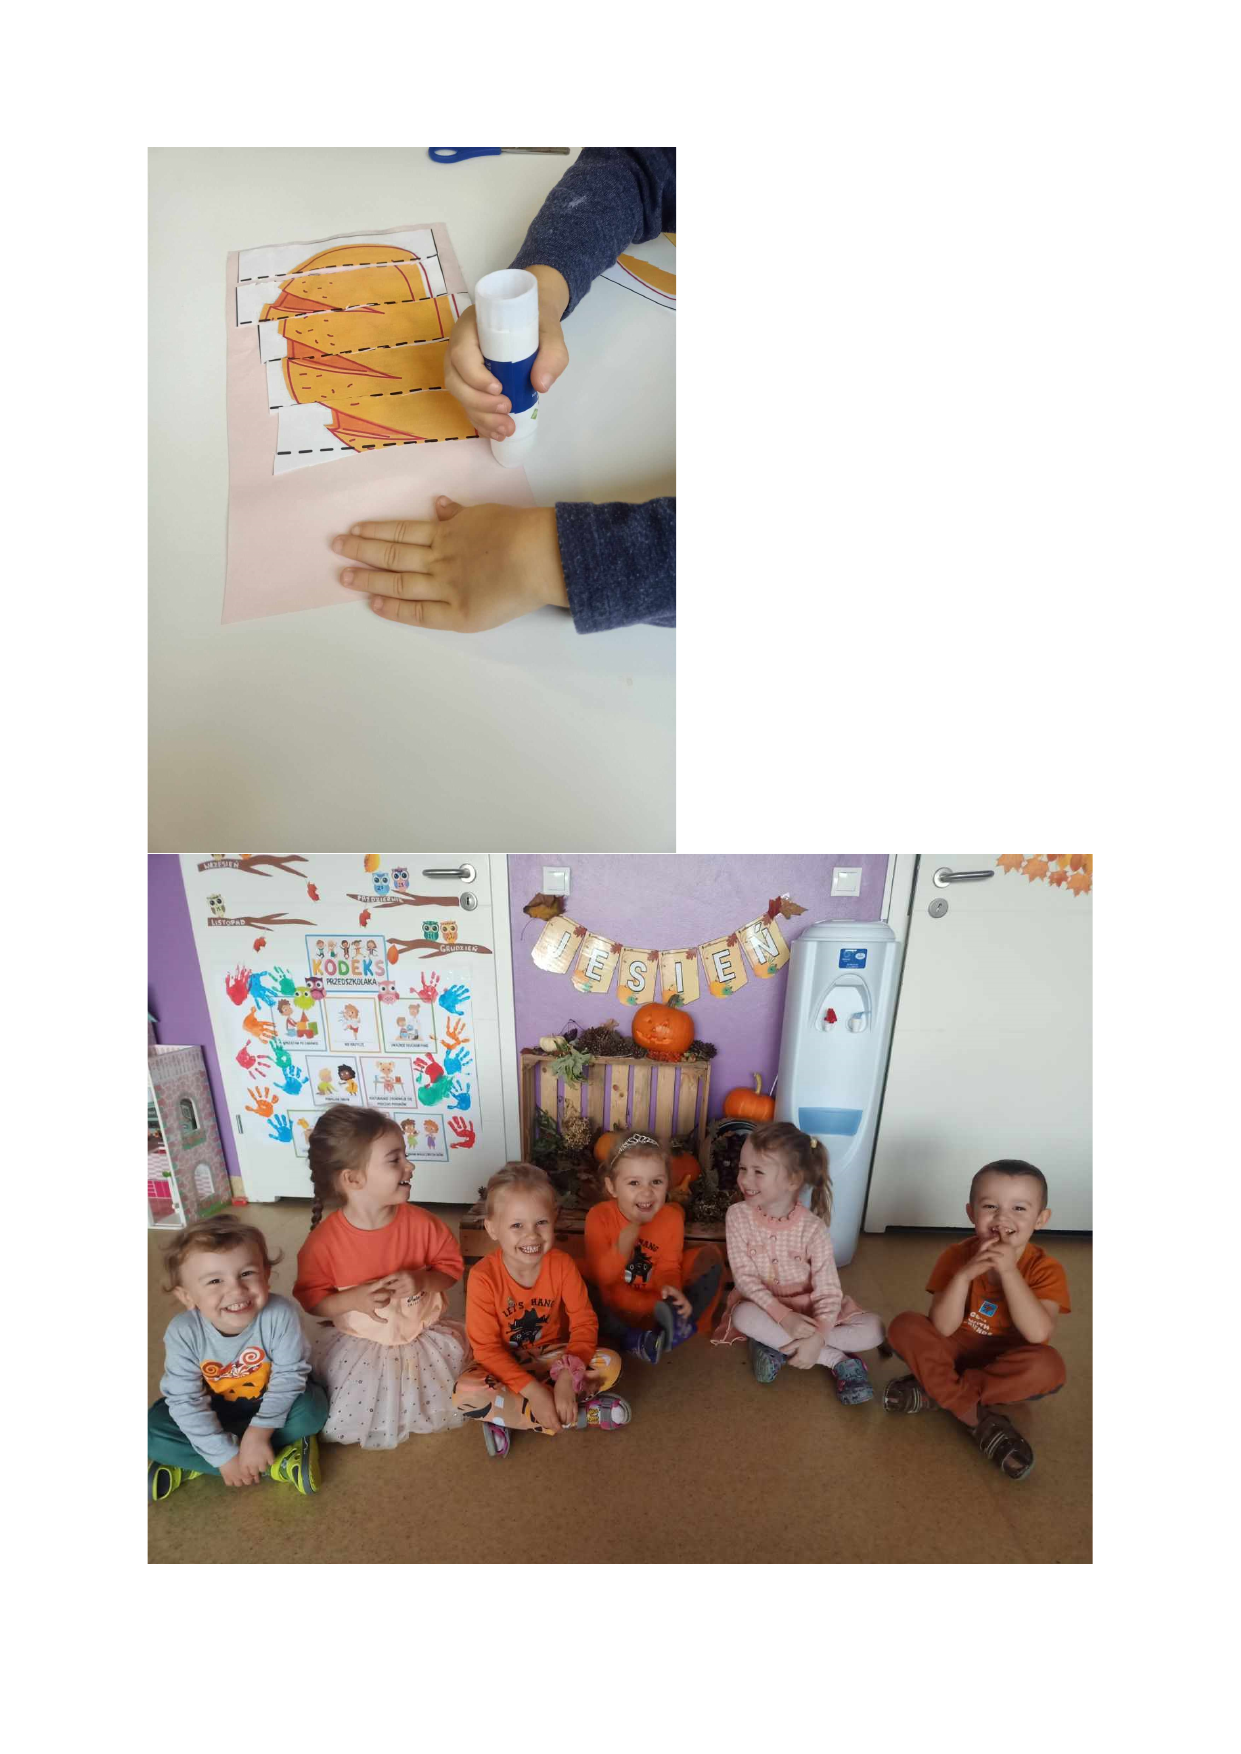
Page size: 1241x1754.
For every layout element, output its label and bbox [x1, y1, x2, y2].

picture [147, 147, 677, 853]
picture [147, 854, 1093, 1564]
